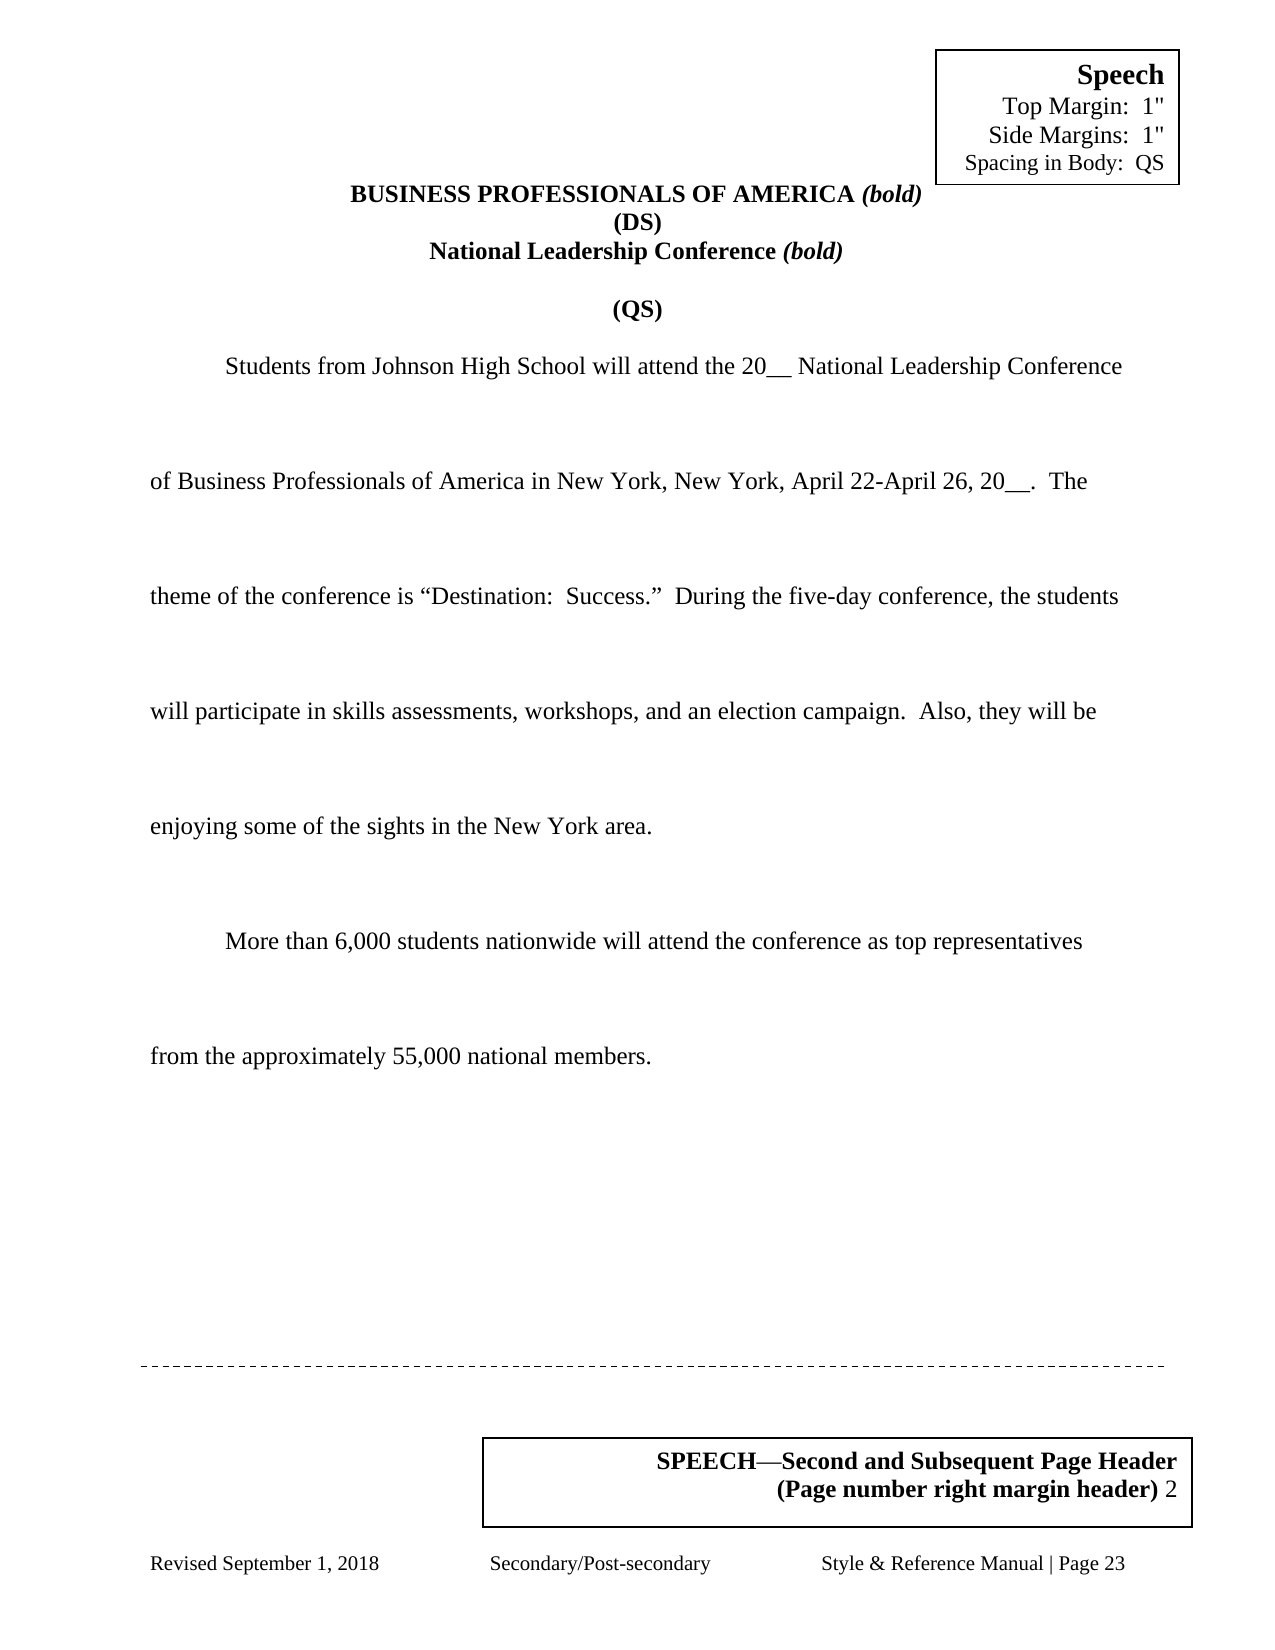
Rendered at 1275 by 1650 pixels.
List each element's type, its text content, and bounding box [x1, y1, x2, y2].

text (QS) [150, 294, 1125, 322]
text (DS) [150, 207, 1125, 236]
text BUSINESS PROFESSIONALS OF AMERICA (bold) [150, 179, 1125, 207]
text Students from Johnson High School will attend the 20__ National Leadership Conference of Business Professionals of America in New York, New York, April 22-April 26, 20__. The theme of the conference is “Destination: Success.” During the five-day conference, the students will participate in skills assessments, workshops, and an election campaign. Also, they will be enjoying some of the sights in the New York area. [150, 351, 1125, 840]
text National Leadership Conference (bold) [150, 236, 1125, 265]
text More than 6,000 students nationwide will attend the conference as top representatives from the approximately 55,000 national members. [150, 926, 1125, 1070]
